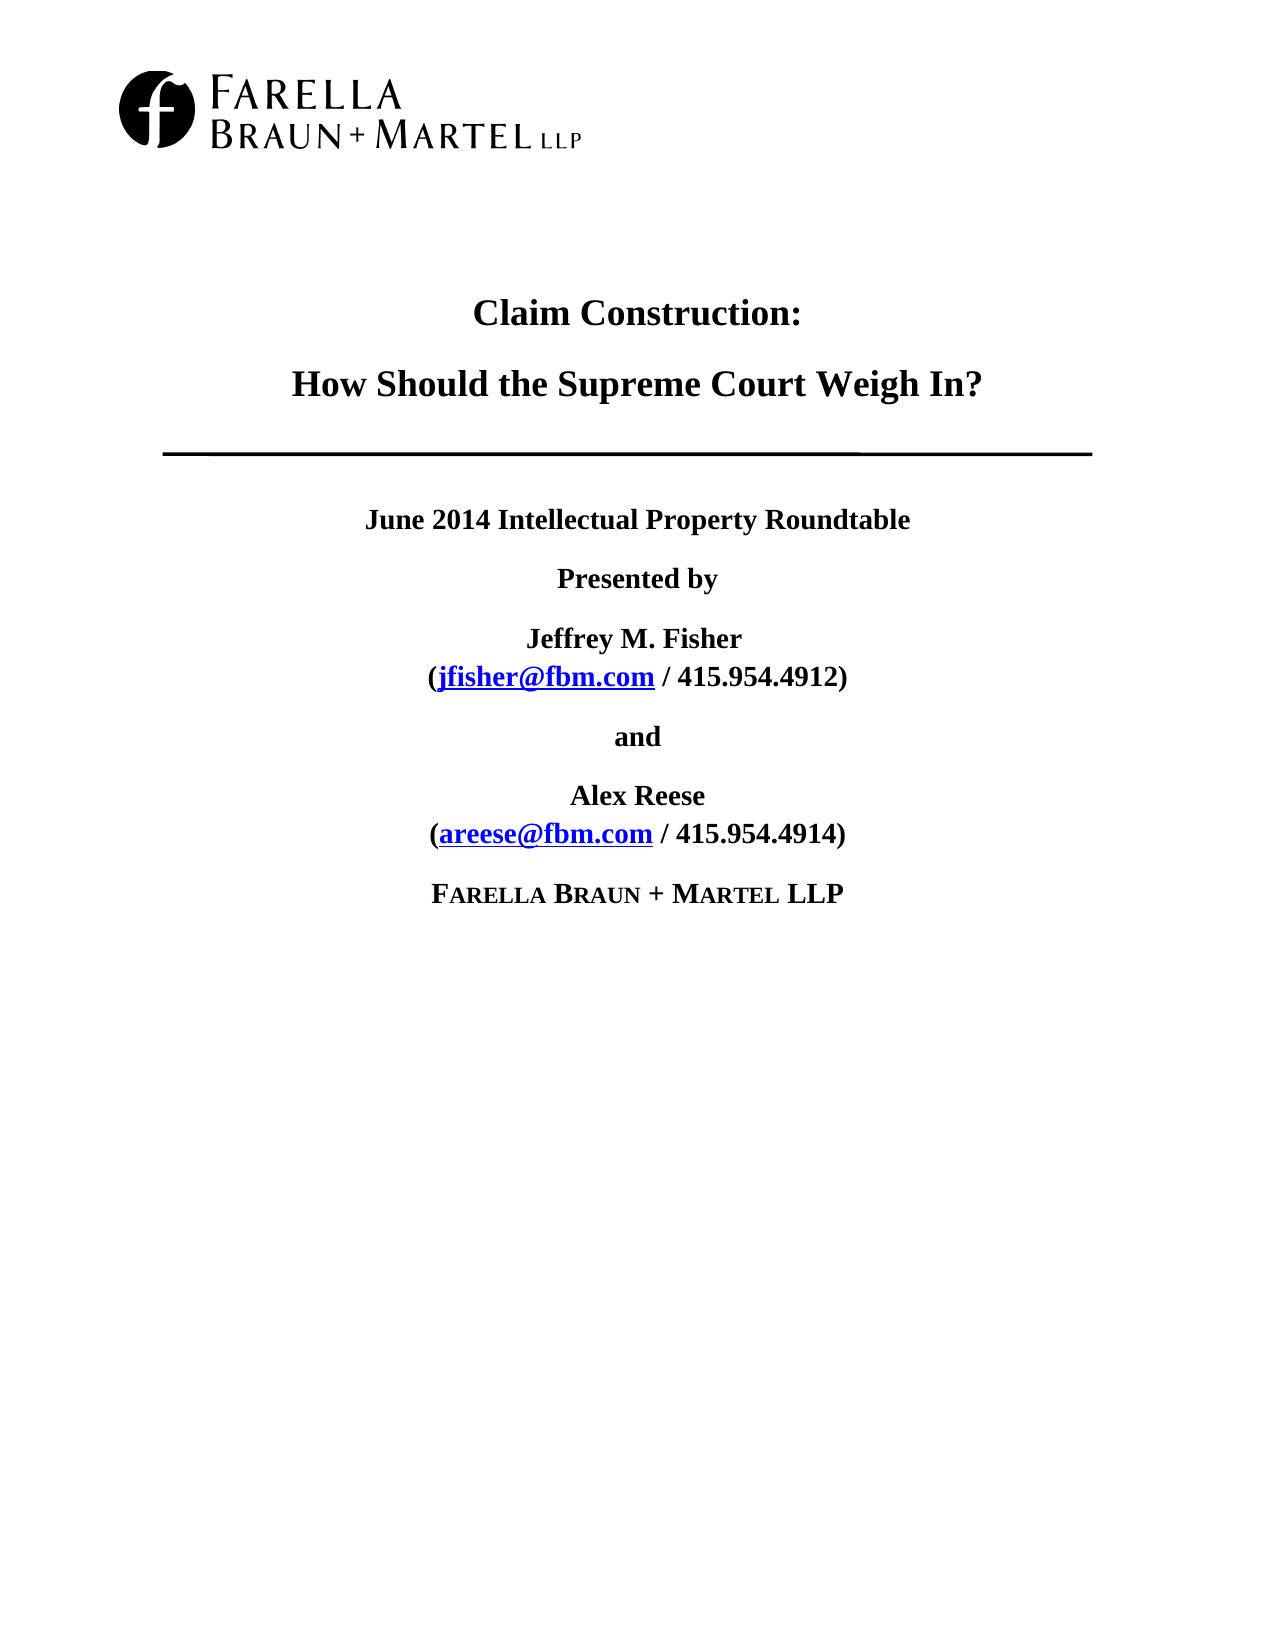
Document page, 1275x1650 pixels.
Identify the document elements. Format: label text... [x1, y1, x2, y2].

text Alex Reese (areese@fbm.com / 415.954.4914) [150, 778, 1125, 850]
text Jeffrey M. Fisher (jfisher@fbm.com / 415.954.4912) [150, 621, 1125, 693]
text June 2014 Intellectual Property Roundtable [150, 502, 1125, 536]
text and [150, 719, 1125, 752]
text Presented by [150, 561, 1125, 595]
text Farella Braun + Martel LLP [150, 876, 1125, 909]
text Claim Construction: [150, 291, 1125, 334]
picture [119, 71, 581, 149]
text How Should the Supreme Court Weigh In? [150, 361, 1125, 404]
